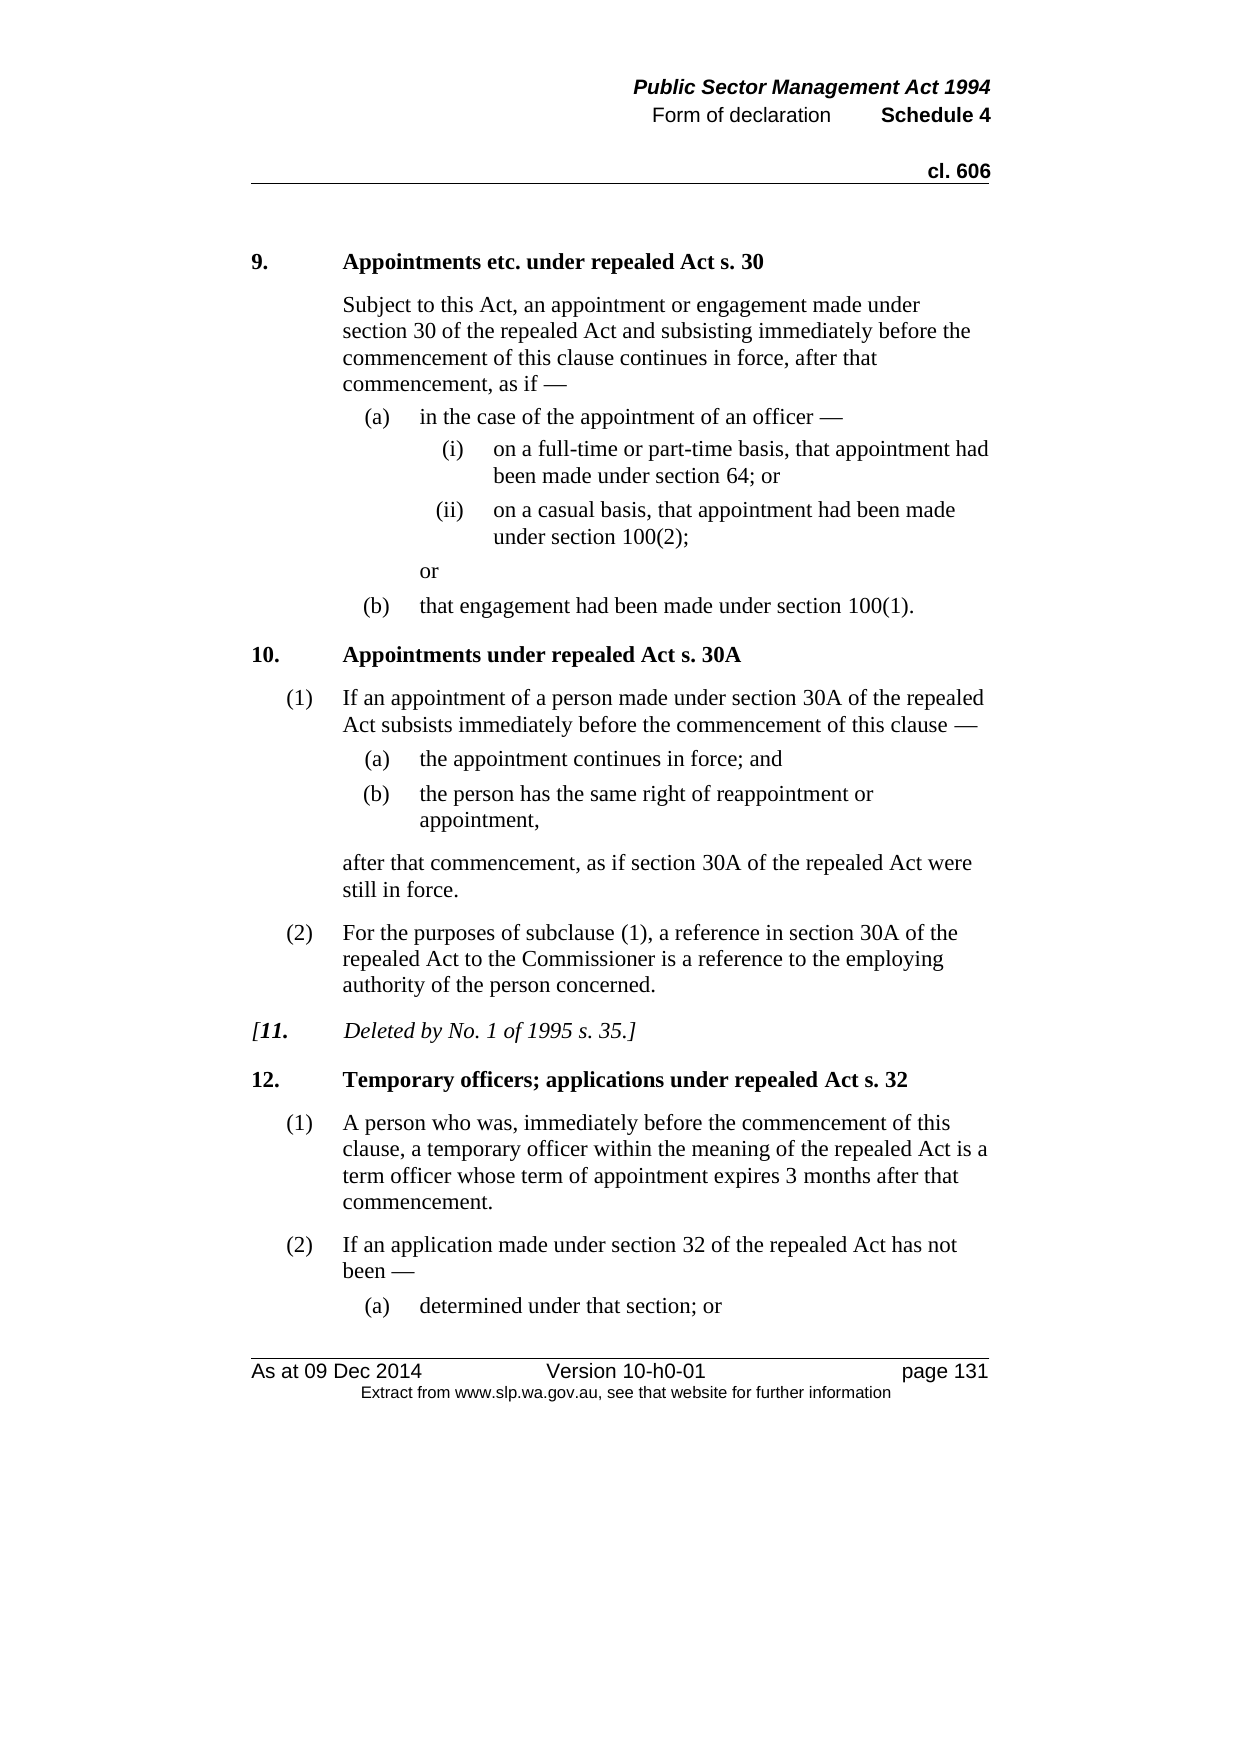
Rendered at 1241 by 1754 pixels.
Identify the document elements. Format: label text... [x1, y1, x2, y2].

text (ii) on a casual basis, that appointment had been made under section 100(2); [251, 496, 989, 549]
text (b) that engagement had been made under section 100(1). [251, 592, 989, 618]
text Subject to this Act, an appointment or engagement made under section 30 of the repealed Act and subsisting immediately before the commencement of this clause continues in force, after that commencement, as if — [251, 291, 989, 396]
text (a) the appointment continues in force; and [251, 745, 989, 772]
text (1) If an appointment of a person made under section 30A of the repealed Act subsists immediately before the commencement of this clause — [251, 684, 989, 737]
subtitle 10. Appointments under repealed Act s. 30A [251, 641, 989, 668]
subtitle 12. Temporary officers; applications under repealed Act s. 32 [251, 1066, 989, 1092]
text (1) A person who was, immediately before the commencement of this clause, a temporary officer within the meaning of the repealed Act is a term officer whose term of appointment expires 3 months after that commencement. [251, 1109, 989, 1214]
text (a) determined under that section; or [251, 1292, 989, 1318]
text (2) If an application made under section 32 of the repealed Act has not been — [251, 1231, 989, 1284]
text [11. Deleted by No. 1 of 1995 s. 35.] [251, 1017, 989, 1043]
text (2) For the purposes of subclause (1), a reference in section 30A of the repealed Act to the Commissioner is a reference to the employing authority of the person concerned. [251, 919, 989, 998]
text (a) in the case of the appointment of an officer — [251, 403, 989, 429]
text after that commencement, as if section 30A of the repealed Act were still in force. [251, 849, 989, 902]
text (b) the person has the same right of reappointment or appointment, [251, 780, 989, 833]
text (i) on a full-time or part-time basis, that appointment had been made under section 64; or [251, 435, 989, 488]
subtitle 9. Appointments etc. under repealed Act s. 30 [251, 248, 989, 274]
text or [251, 557, 989, 584]
